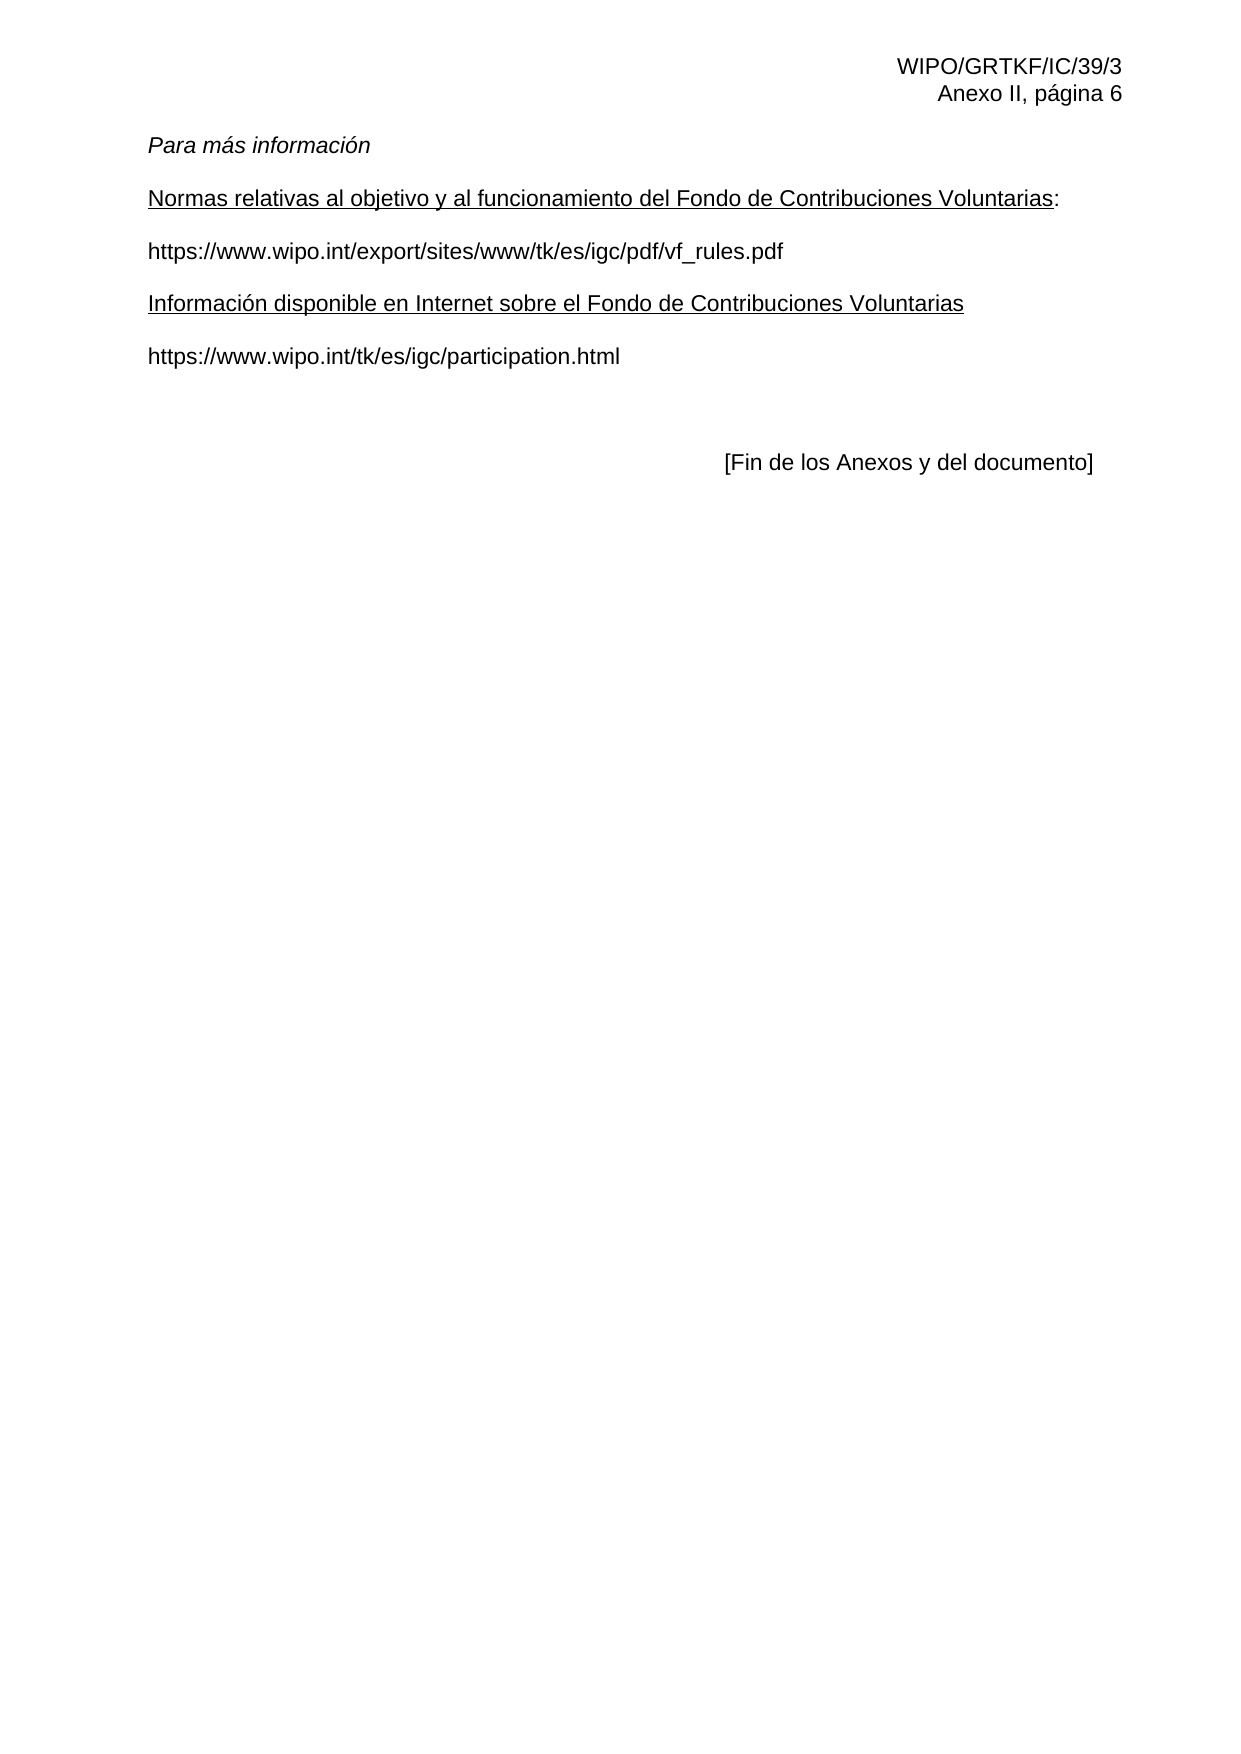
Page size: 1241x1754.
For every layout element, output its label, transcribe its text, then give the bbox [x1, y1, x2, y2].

text [Fin de los Anexos y del documento] [724, 448, 1122, 475]
text Para más información [148, 132, 1122, 158]
text Información disponible en Internet sobre el Fondo de Contribuciones Voluntarias [148, 290, 1122, 317]
text https://www.wipo.int/tk/es/igc/participation.html [148, 343, 1122, 369]
text Normas relativas al objetivo y al funcionamiento del Fondo de Contribuciones Voluntarias: [148, 185, 1122, 211]
text https://www.wipo.int/export/sites/www/tk/es/igc/pdf/vf_rules.pdf [148, 238, 1122, 264]
